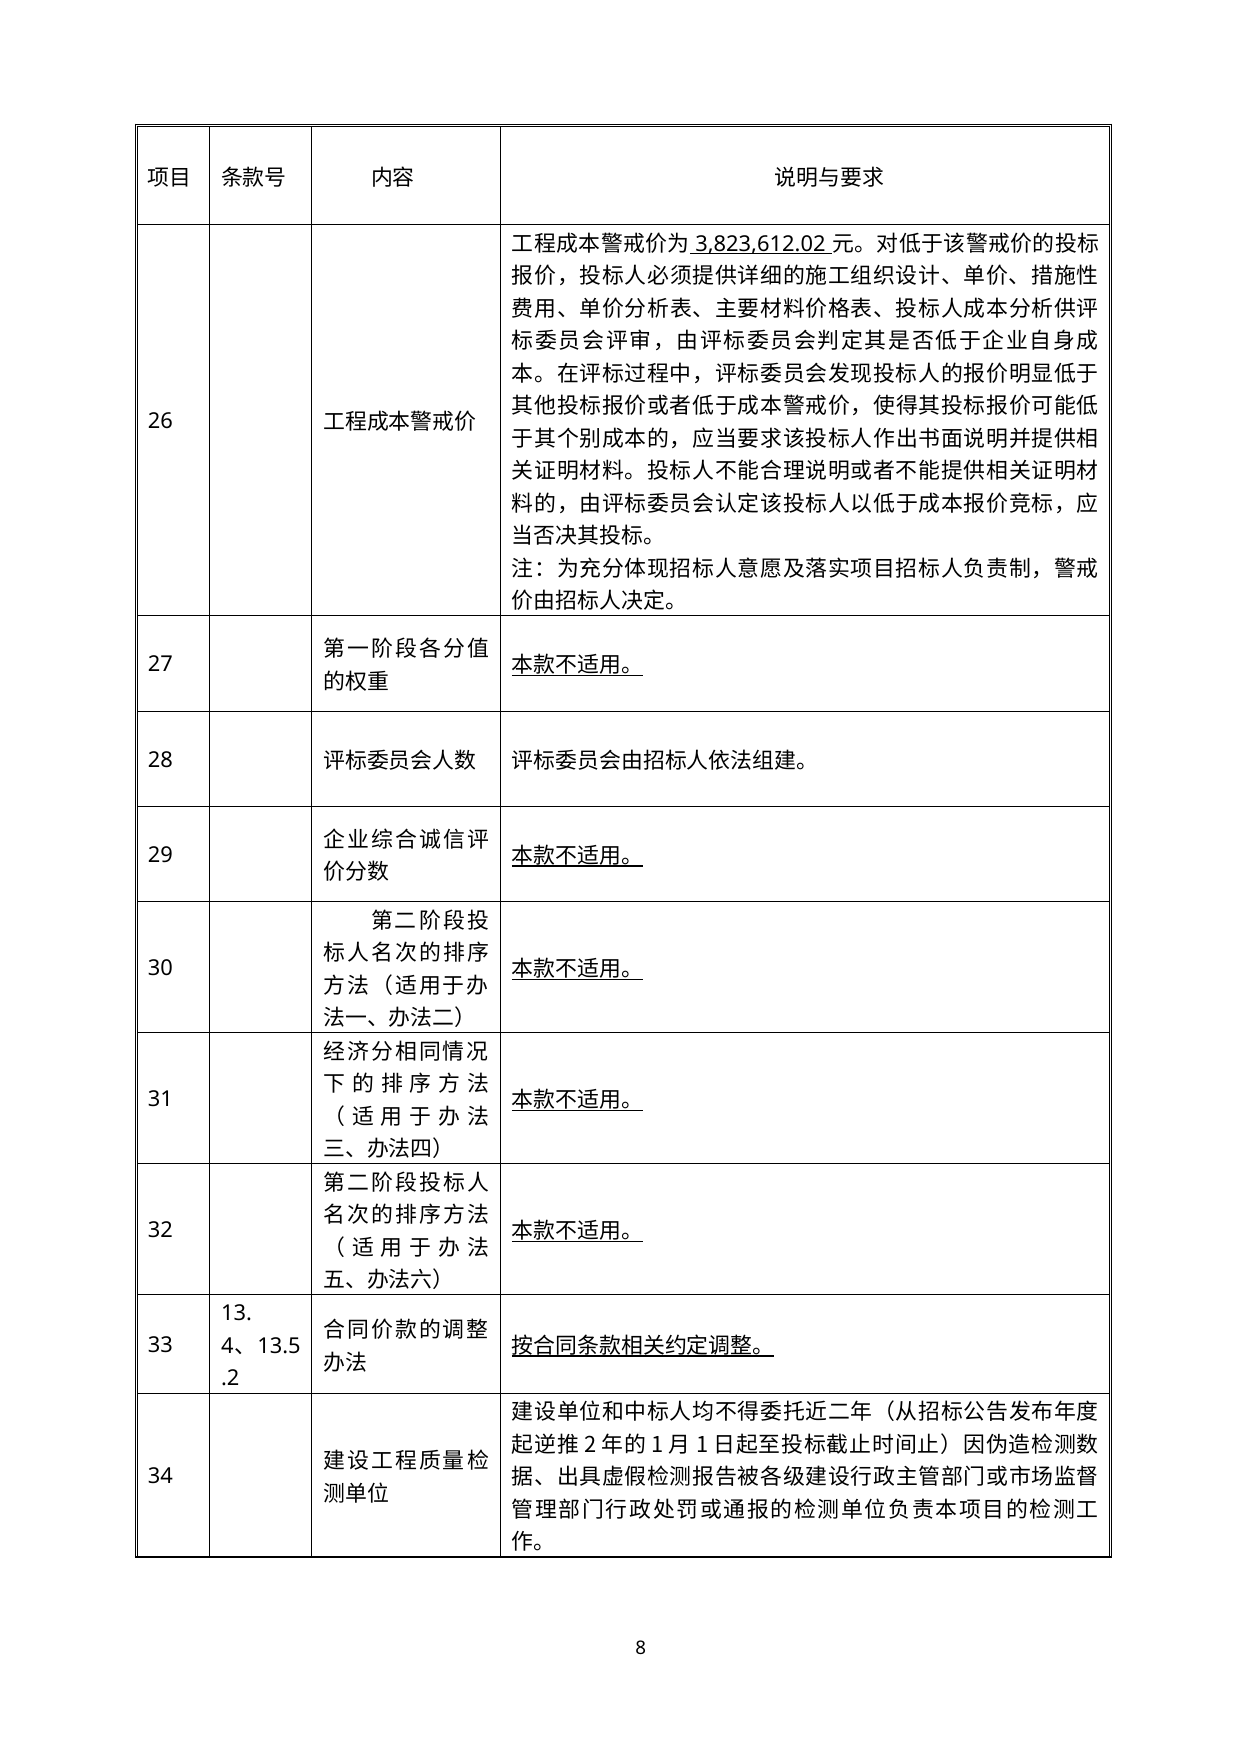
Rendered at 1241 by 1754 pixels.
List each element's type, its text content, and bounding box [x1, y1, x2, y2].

table_cell [210, 1033, 311, 1163]
table_cell [210, 902, 311, 1032]
table_cell 建设工程质量检测单位 [312, 1394, 500, 1556]
table_cell 第一阶段各分值的权重 [312, 616, 500, 711]
table_cell 工程成本警戒价为 3,823,612.02 元。对低于该警戒价的投标报价，投标人必须提供详细的施工组织设计、单价、措施性费用、单价分析表、主要材料价格表、投标人成本分析供评标委员会评审，由评标委员会判定其是否低于企业自身成本。在评标过程中，评标委员会发现投标人的报价明显低于其他投标报价或者低于成本警戒价，使得其投标报价可能低于其个别成本的，应当要求该投标人作出书面说明并提供相关证明材料。投标人不能合理说明或者不能提供相关证明材料的，由评标委员会认定该投标人以低于成本报价竞标，应当否决其投标。 注：为充分体现招标人意愿及落实项目招标人负责制，警戒价由招标人决定。 [501, 225, 1109, 615]
table_cell 28 [138, 712, 209, 806]
table_cell 本款不适用。 [501, 1033, 1109, 1163]
table_cell 本款不适用。 [501, 616, 1109, 711]
table_cell 经济分相同情况下的排序方法（适用于办法三、办法四） [312, 1033, 500, 1163]
table_cell 企业综合诚信评价分数 [312, 807, 500, 901]
table_cell 按合同条款相关约定调整。 [501, 1295, 1109, 1393]
table_cell 34 [138, 1394, 209, 1556]
table_cell 评标委员会人数 [312, 712, 500, 806]
table_cell 31 [138, 1033, 209, 1163]
table_cell 30 [138, 902, 209, 1032]
table_cell 建设单位和中标人均不得委托近二年（从招标公告发布年度起逆推2年的1月1日起至投标截止时间止）因伪造检测数据、出具虚假检测报告被各级建设行政主管部门或市场监督管理部门行政处罚或通报的检测单位负责本项目的检测工作。 [501, 1394, 1109, 1556]
table_cell [210, 1164, 311, 1294]
table_cell [210, 225, 311, 615]
table_cell [210, 1394, 311, 1556]
table_cell 第二阶段投标人名次的排序方法（适用于办法一、办法二） [312, 902, 500, 1032]
table_cell 评标委员会由招标人依法组建。 [501, 712, 1109, 806]
table_cell [210, 616, 311, 711]
table_cell 第二阶段投标人名次的排序方法（适用于办法五、办法六） [312, 1164, 500, 1294]
table_cell 13.4、13.5.2 [210, 1295, 311, 1393]
table_header 条款号 [210, 127, 311, 224]
table_cell 29 [138, 807, 209, 901]
table_cell 工程成本警戒价 [312, 225, 500, 615]
table_cell 本款不适用。 [501, 807, 1109, 901]
table_cell 本款不适用。 [501, 902, 1109, 1032]
table_header 项目 [138, 127, 209, 224]
table_cell 26 [138, 225, 209, 615]
table_cell [210, 807, 311, 901]
table_cell 本款不适用。 [501, 1164, 1109, 1294]
table_cell 33 [138, 1295, 209, 1393]
table_cell 32 [138, 1164, 209, 1294]
table_cell 27 [138, 616, 209, 711]
table_header 内容 [312, 127, 500, 224]
table_header 说明与要求 [501, 127, 1109, 224]
table_cell [210, 712, 311, 806]
table_cell 合同价款的调整办法 [312, 1295, 500, 1393]
